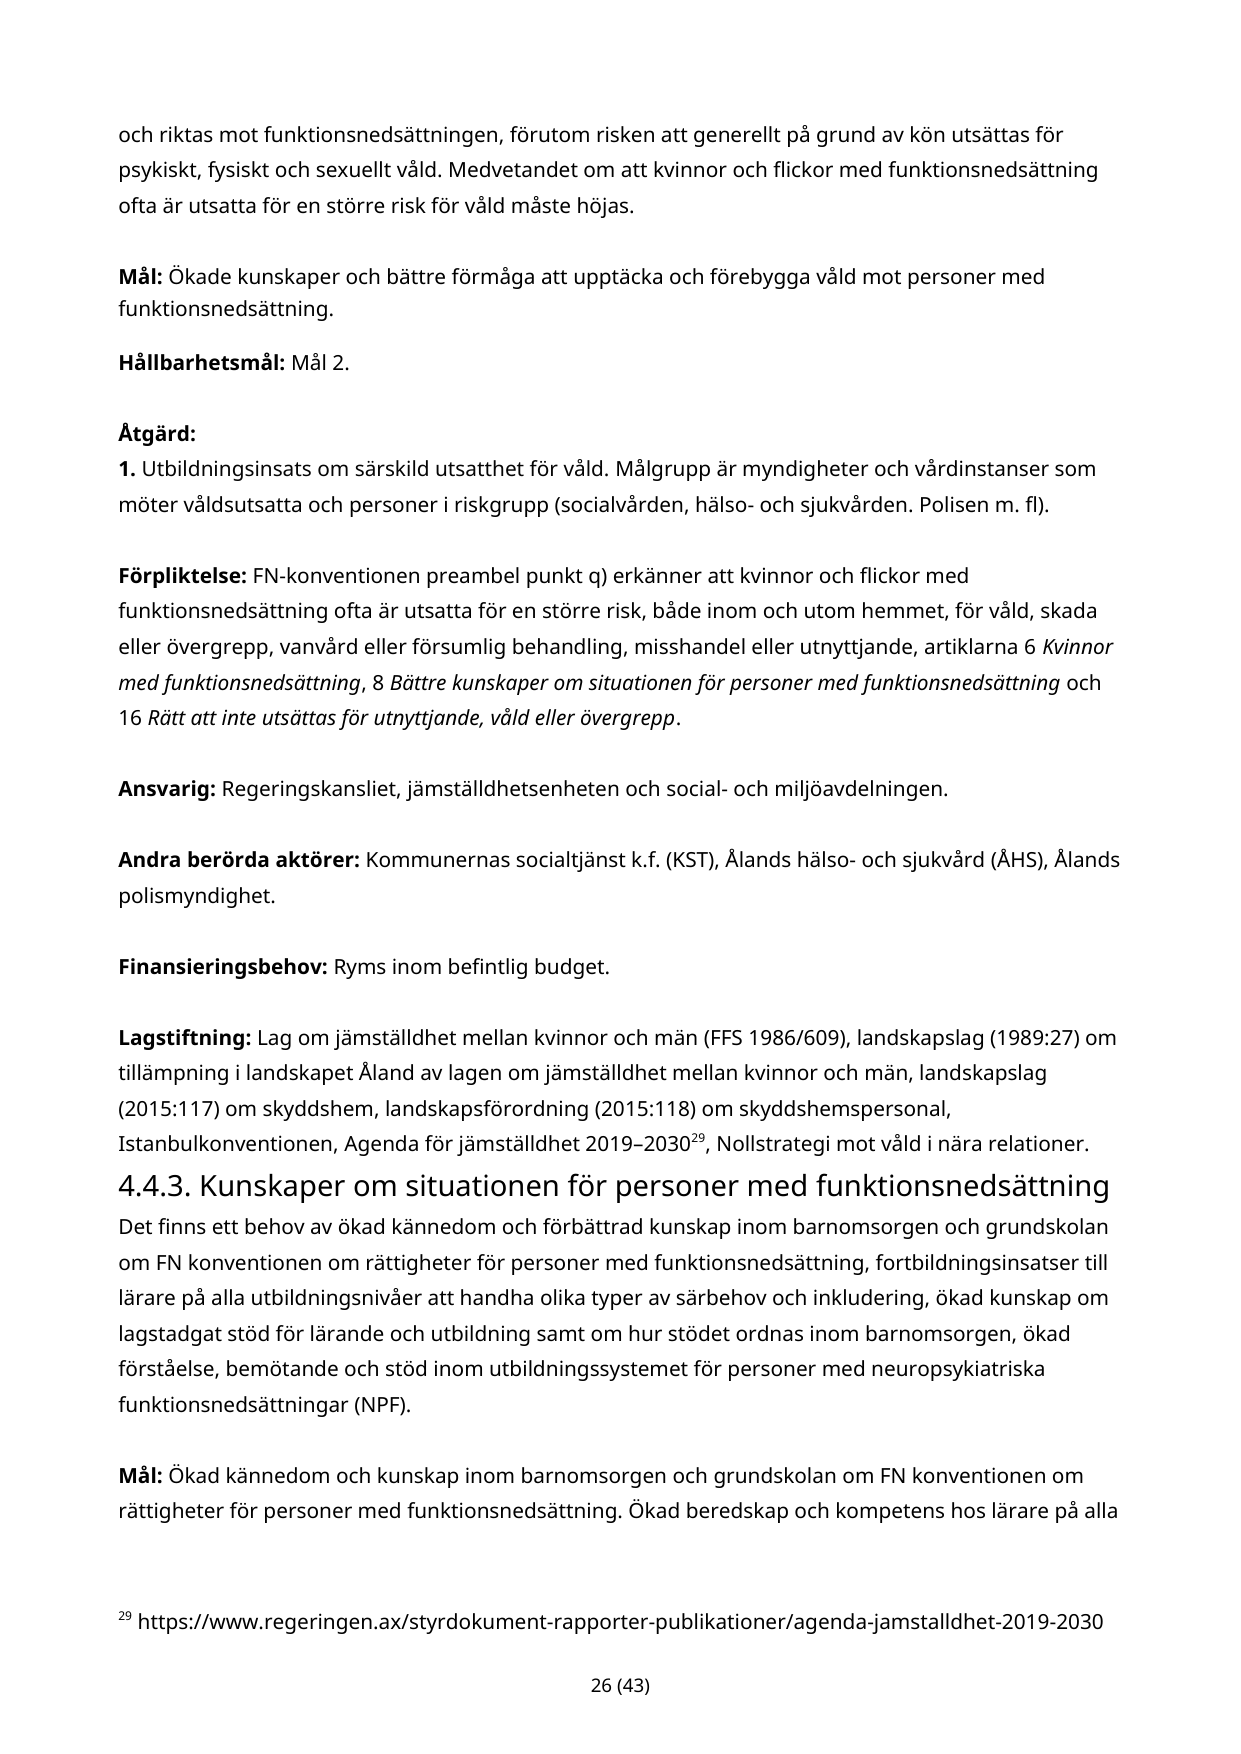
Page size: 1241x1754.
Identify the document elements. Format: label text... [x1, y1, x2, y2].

text 1. Utbildningsinsats om särskild utsatthet för våld. Målgrupp är myndigheter och vårdinstanser som möter våldsutsatta och personer i riskgrupp (socialvården, hälso- och sjukvården. Polisen m. fl). [118, 454, 1122, 518]
text Mål: Ökade kunskaper och bättre förmåga att upptäcka och förebygga våld mot personer med funktionsnedsättning. [118, 262, 1122, 323]
text polismyndighet. [118, 881, 1122, 909]
text Hållbarhetsmål: Mål 2. [118, 348, 1122, 376]
text Förpliktelse: FN-konventionen preambel punkt q) erkänner att kvinnor och flickor med funktionsnedsättning ofta är utsatta för en större risk, både inom och utom hemmet, för våld, skada eller övergrepp, vanvård eller försumlig behandling, misshandel eller utnyttjande, artiklarna 6 Kvinnor med funktionsnedsättning, 8 Bättre kunskaper om situationen för personer med funktionsnedsättning och 16 Rätt att inte utsättas för utnyttjande, våld eller övergrepp. [118, 561, 1122, 732]
text Det finns ett behov av ökad kännedom och förbättrad kunskap inom barnomsorgen och grundskolan om FN konventionen om rättigheter för personer med funktionsnedsättning, fortbildningsinsatser till lärare på alla utbildningsnivåer att handha olika typer av särbehov och inkludering, ökad kunskap om lagstadgat stöd för lärande och utbildning samt om hur stödet ordnas inom barnomsorgen, ökad förståelse, bemötande och stöd inom utbildningssystemet för personer med neuropsykiatriska funktionsnedsättningar (NPF). [118, 1212, 1122, 1418]
text Åtgärd: [118, 419, 1122, 447]
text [118, 120, 1122, 219]
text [118, 1461, 1122, 1525]
text Lagstiftning: Lag om jämställdhet mellan kvinnor och män (FFS 1986/609), landskapslag (1989:27) om tillämpning i landskapet Åland av lagen om jämställdhet mellan kvinnor och män, landskapslag (2015:117) om skyddshem, landskapsförordning (2015:118) om skyddshemspersonal, Istanbulkonventionen, Agenda för jämställdhet 2019–2030, Nollstrategi mot våld i nära relationer. [118, 1023, 1122, 1158]
text Andra berörda aktörer: Kommunernas socialtjänst k.f. (KST), Ålands hälso- och sjukvård (ÅHS), Ålands [118, 845, 1122, 874]
text Finansieringsbehov: Ryms inom befintlig budget. [118, 952, 1122, 980]
subtitle 4.4.3. Kunskaper om situationen för personer med funktionsnedsättning [118, 1165, 1122, 1204]
text Ansvarig: Regeringskansliet, jämställdhetsenheten och social- och miljöavdelningen. [118, 774, 1122, 803]
